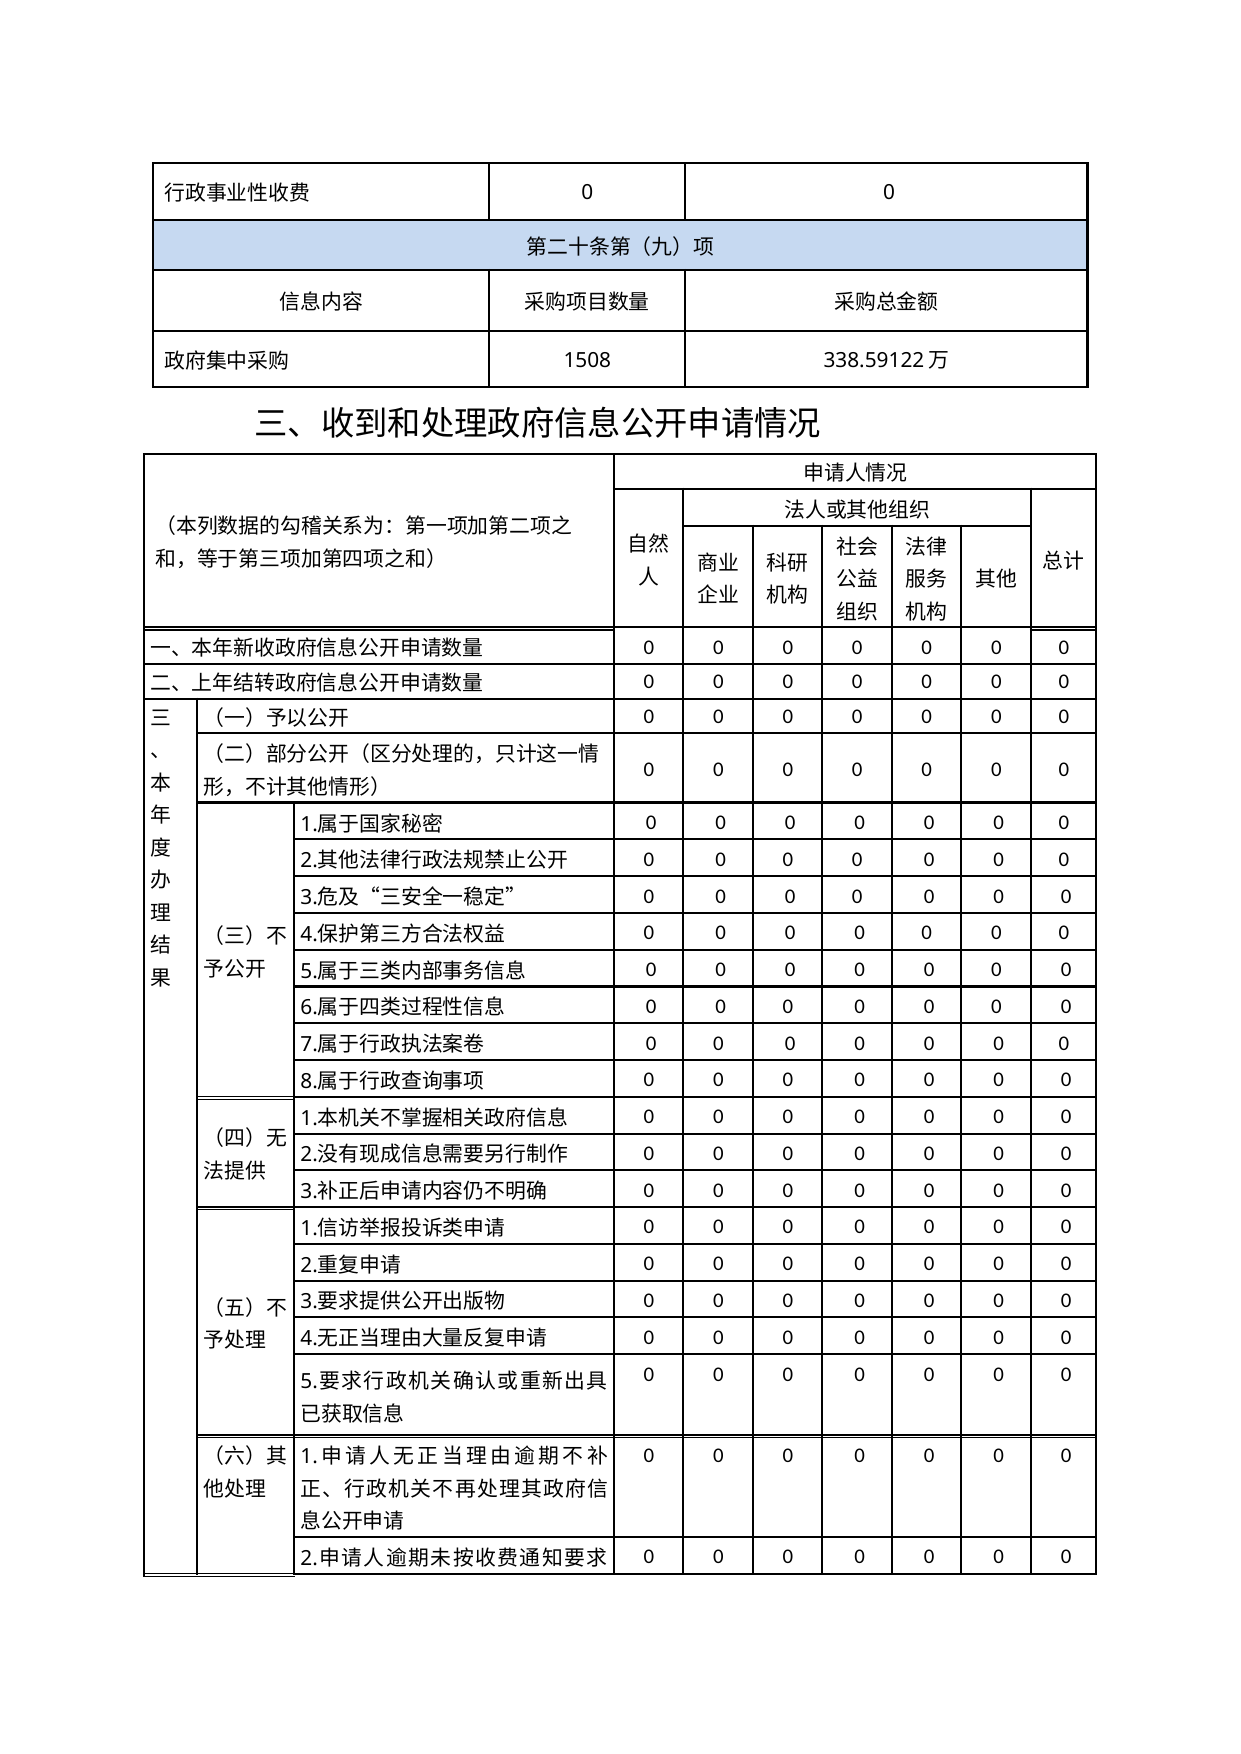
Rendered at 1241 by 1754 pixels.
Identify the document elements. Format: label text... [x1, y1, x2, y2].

table_cell 7.属于行政执法案卷 [295, 1024, 613, 1059]
table_cell 0 [490, 164, 684, 219]
table_cell 0 [615, 1061, 682, 1096]
table_cell 0 [684, 734, 752, 801]
table_cell 0 [754, 914, 821, 948]
table_cell 政府集中采购 [154, 332, 488, 386]
table_cell 0 [893, 951, 960, 985]
table_cell 0 [893, 1245, 960, 1279]
table_cell 0 [962, 988, 1030, 1022]
table_cell 二、上年结转政府信息公开申请数量 [145, 665, 613, 698]
table_cell 0 [823, 1135, 891, 1169]
table_cell 0 [893, 1282, 960, 1316]
table_cell 0 [962, 1098, 1030, 1132]
table_cell 0 [823, 1061, 891, 1096]
table_cell 0 [893, 700, 960, 732]
table_cell 0 [893, 665, 960, 698]
table_cell 采购总金额 [686, 271, 1086, 330]
table_cell 0 [893, 1171, 960, 1206]
table_cell 0 [615, 1245, 682, 1279]
table_cell 0 [684, 1061, 752, 1096]
table_cell 商业 企业 [684, 527, 752, 626]
table_cell 0 [823, 1208, 891, 1243]
table_cell 0 [684, 628, 752, 663]
table_cell 0 [684, 988, 752, 1022]
table_cell 0 [754, 951, 821, 985]
table_cell 0 [754, 1135, 821, 1169]
table_cell 5.属于三类内部事务信息 [295, 951, 613, 985]
table_cell 0 [754, 804, 821, 838]
table_cell 0 [962, 734, 1030, 801]
table_cell 社会公益组织 [823, 527, 891, 626]
table_cell 科研 机构 [754, 527, 821, 626]
table_cell 采购项目数量 [490, 271, 684, 330]
table_cell （六）其他处理 [198, 1438, 293, 1573]
table_cell 0 [893, 1135, 960, 1169]
table_cell 0 [754, 1245, 821, 1279]
table_cell 6.属于四类过程性信息 [295, 988, 613, 1022]
table_cell 一、本年新收政府信息公开申请数量 [145, 631, 613, 663]
table_cell 0 [962, 1171, 1030, 1206]
table_cell 0 [893, 1024, 960, 1059]
table_cell 0 [615, 1098, 682, 1132]
table_cell 0 [962, 1318, 1030, 1353]
table_cell 1508 [490, 332, 684, 386]
table_cell 0 [684, 1438, 752, 1536]
table_cell 0 [684, 700, 752, 732]
table_cell 0 [823, 1282, 891, 1316]
table_cell 0 [684, 804, 752, 838]
table_cell 2.其他法律行政法规禁止公开 [295, 840, 613, 875]
table_cell 0 [1032, 1098, 1095, 1132]
table_cell （二）部分公开（区分处理的，只计这一情形，不计其他情形） [198, 734, 613, 801]
table_cell （三）不予公开 [198, 804, 293, 1096]
table_cell 2.重复申请 [295, 1245, 613, 1279]
table_cell 0 [686, 164, 1086, 219]
table_cell 0 [1032, 914, 1095, 948]
table_cell 0 [823, 1171, 891, 1206]
table_cell 0 [1032, 1245, 1095, 1279]
table_cell 0 [1032, 988, 1095, 1022]
table_cell 0 [1032, 1318, 1095, 1353]
table_cell 0 [684, 1135, 752, 1169]
table_cell 三、本年度办理结果 [145, 700, 196, 1573]
table_cell 0 [615, 1171, 682, 1206]
table_cell 0 [962, 665, 1030, 698]
table_cell 第二十条第（九）项 [154, 221, 1086, 269]
table_cell 0 [823, 665, 891, 698]
table_cell 0 [893, 988, 960, 1022]
table_cell 0 [754, 628, 821, 663]
table_cell 0 [684, 1355, 752, 1434]
table_cell 0 [893, 628, 960, 663]
table_cell 1.信访举报投诉类申请 [295, 1208, 613, 1243]
table_cell 8.属于行政查询事项 [295, 1061, 613, 1096]
table_cell 0 [754, 700, 821, 732]
table_cell 0 [893, 1438, 960, 1536]
table_cell 0 [823, 804, 891, 838]
table_cell 0 [615, 665, 682, 698]
table_cell 0 [962, 1438, 1030, 1536]
table_cell 4.无正当理由大量反复申请 [295, 1318, 613, 1353]
table_cell 其他 [962, 527, 1030, 626]
table_cell 0 [962, 1538, 1030, 1573]
table_cell 0 [823, 877, 891, 912]
table_cell 自然人 [615, 490, 682, 626]
table_cell 0 [754, 1208, 821, 1243]
table_cell 338.59122万 [686, 332, 1086, 386]
table_cell 0 [1032, 1438, 1095, 1536]
table_cell 0 [684, 1171, 752, 1206]
table_cell 0 [684, 951, 752, 985]
table_cell 0 [754, 1061, 821, 1096]
table_cell 0 [1032, 631, 1095, 663]
table_cell 0 [893, 877, 960, 912]
table_cell 0 [615, 1438, 682, 1536]
table_cell 0 [684, 1245, 752, 1279]
table_cell 0 [962, 877, 1030, 912]
table_cell 0 [962, 914, 1030, 948]
table_cell 0 [684, 840, 752, 875]
table_cell 行政事业性收费 [154, 164, 488, 219]
table_cell 0 [893, 734, 960, 801]
table_cell 0 [823, 1024, 891, 1059]
table_cell 0 [962, 1135, 1030, 1169]
table_header 申请人情况 [615, 455, 1095, 488]
table_cell 4.保护第三方合法权益 [295, 914, 613, 948]
table_cell 0 [615, 1538, 682, 1573]
table_cell 0 [684, 1098, 752, 1132]
table_cell 0 [754, 1318, 821, 1353]
table_cell 0 [754, 1538, 821, 1573]
table_cell 0 [754, 734, 821, 801]
text 三、收到和处理政府信息公开申请情况 [187, 388, 1053, 453]
table_cell 0 [962, 951, 1030, 985]
table_cell 0 [754, 877, 821, 912]
table_cell 0 [823, 1098, 891, 1132]
table_cell 0 [962, 1208, 1030, 1243]
table_cell 0 [823, 734, 891, 801]
table_cell 0 [893, 804, 960, 838]
table_cell 0 [1032, 1024, 1095, 1059]
table_cell 0 [893, 840, 960, 875]
table_cell 0 [962, 628, 1030, 663]
table_cell 0 [823, 1318, 891, 1353]
table_cell 0 [615, 1318, 682, 1353]
table_cell 0 [823, 914, 891, 948]
table_cell 0 [823, 628, 891, 663]
table_cell 0 [615, 877, 682, 912]
table_cell 0 [893, 1355, 960, 1434]
table_cell 0 [1032, 1135, 1095, 1169]
table_cell 0 [823, 840, 891, 875]
table_cell 0 [615, 1024, 682, 1059]
table_cell 3.要求提供公开出版物 [295, 1282, 613, 1316]
table_cell 0 [615, 734, 682, 801]
table_cell 0 [1032, 1208, 1095, 1243]
table_cell 法律服务机构 [893, 527, 960, 626]
table_cell （五）不予处理 [198, 1210, 293, 1434]
table_cell 0 [962, 1282, 1030, 1316]
table_cell （四）无法提供 [198, 1100, 293, 1206]
table_cell 0 [1032, 1282, 1095, 1316]
table_cell 0 [615, 951, 682, 985]
table_cell 0 [893, 1098, 960, 1132]
table_cell 0 [754, 1098, 821, 1132]
table_cell 5.要求行政机关确认或重新出具已获取信息 [295, 1355, 613, 1434]
table_cell 0 [754, 665, 821, 698]
table_cell 0 [962, 1061, 1030, 1096]
table_cell 1.属于国家秘密 [295, 804, 613, 838]
table_cell 0 [1032, 1355, 1095, 1434]
table_cell 0 [754, 988, 821, 1022]
table_cell 0 [893, 914, 960, 948]
table_cell 0 [962, 840, 1030, 875]
table_cell 0 [893, 1318, 960, 1353]
table_cell 0 [1032, 877, 1095, 912]
table_cell 0 [1032, 700, 1095, 732]
table_cell 0 [823, 988, 891, 1022]
table_cell 0 [823, 1538, 891, 1573]
table_cell 0 [962, 1355, 1030, 1434]
table_cell 0 [1032, 951, 1095, 985]
table_cell 0 [823, 700, 891, 732]
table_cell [295, 1538, 613, 1573]
table_cell 0 [1032, 840, 1095, 875]
table_cell 3.危及“三安全一稳定” [295, 877, 613, 912]
table_cell （一）予以公开 [198, 700, 613, 732]
table_cell 2.没有现成信息需要另行制作 [295, 1135, 613, 1169]
table_cell 0 [1032, 1061, 1095, 1096]
table_cell 0 [754, 1438, 821, 1536]
table_cell 0 [754, 1355, 821, 1434]
table_cell 0 [684, 1282, 752, 1316]
table_cell 0 [615, 914, 682, 948]
table_cell 信息内容 [154, 271, 488, 330]
table_cell 0 [1032, 804, 1095, 838]
table_cell 0 [962, 804, 1030, 838]
table_cell 0 [754, 1171, 821, 1206]
table_cell 总计 [1032, 490, 1095, 626]
table_cell 0 [754, 1282, 821, 1316]
table_cell 0 [823, 1245, 891, 1279]
table_header （本列数据的勾稽关系为：第一项加第二项之和，等于第三项加第四项之和） [145, 455, 613, 626]
table_cell 0 [684, 1538, 752, 1573]
table_cell 1.本机关不掌握相关政府信息 [295, 1098, 613, 1132]
table_cell 0 [684, 1024, 752, 1059]
table_cell 0 [823, 1355, 891, 1434]
table_cell 0 [684, 1208, 752, 1243]
table_cell 0 [615, 1355, 682, 1434]
table_cell 0 [754, 1024, 821, 1059]
table_cell 0 [615, 700, 682, 732]
table_cell 0 [684, 665, 752, 698]
table_cell 0 [962, 700, 1030, 732]
table_cell 0 [684, 914, 752, 948]
table_cell 0 [962, 1024, 1030, 1059]
table_cell 1.申请人无正当理由逾期不补正、行政机关不再处理其政府信息公开申请 [295, 1438, 613, 1536]
table_cell 0 [823, 951, 891, 985]
table_cell 0 [1032, 1171, 1095, 1206]
table_cell 0 [1032, 734, 1095, 801]
table_cell 0 [684, 1318, 752, 1353]
table_cell 0 [754, 840, 821, 875]
table_cell 0 [823, 1438, 891, 1536]
table_cell 0 [615, 804, 682, 838]
table_cell 0 [893, 1538, 960, 1573]
table_cell 法人或其他组织 [684, 490, 1030, 524]
table_cell 3.补正后申请内容仍不明确 [295, 1171, 613, 1206]
table_cell 0 [962, 1245, 1030, 1279]
table_cell 0 [893, 1208, 960, 1243]
table_cell 0 [615, 1282, 682, 1316]
table_cell 0 [684, 877, 752, 912]
table_cell 0 [615, 628, 682, 663]
table_cell 0 [615, 1135, 682, 1169]
table_cell 0 [615, 988, 682, 1022]
table_cell 0 [893, 1061, 960, 1096]
table_cell 0 [615, 840, 682, 875]
table_cell 0 [615, 1208, 682, 1243]
table_cell 0 [1032, 1538, 1095, 1573]
table_cell 0 [1032, 665, 1095, 698]
